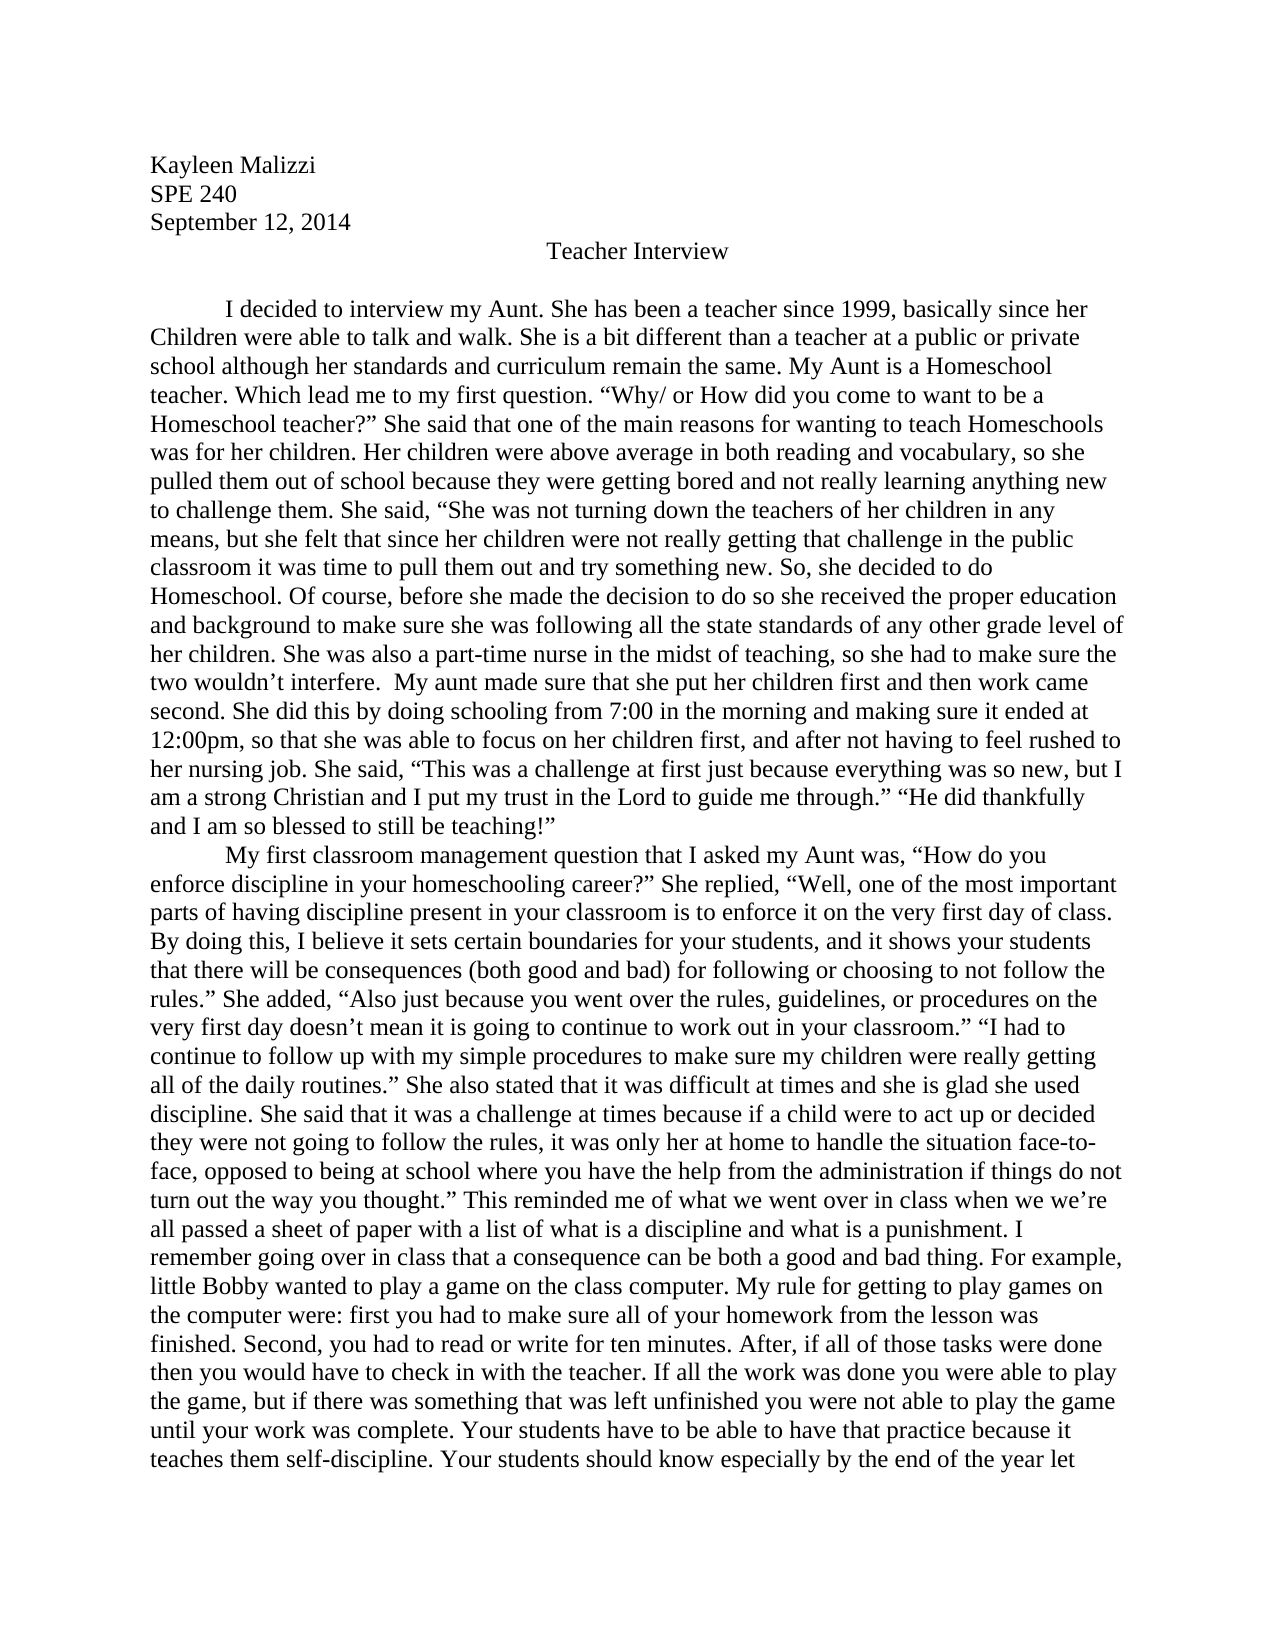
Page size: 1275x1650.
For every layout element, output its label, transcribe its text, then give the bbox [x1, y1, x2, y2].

text Teacher Interview [150, 236, 1125, 265]
text September 12, 2014 [150, 207, 1125, 236]
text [150, 840, 1125, 1472]
text Kayleen Malizzi [150, 150, 1125, 179]
text I decided to interview my Aunt. She has been a teacher since 1999, basically since her Children were able to talk and walk. She is a bit different than a teacher at a public or private school although her standards and curriculum remain the same. My Aunt is a Homeschool teacher. Which lead me to my first question. “Why/ or How did you come to want to be a Homeschool teacher?” She said that one of the main reasons for wanting to teach Homeschools was for her children. Her children were above average in both reading and vocabulary, so she pulled them out of school because they were getting bored and not really learning anything new to challenge them. She said, “She was not turning down the teachers of her children in any means, but she felt that since her children were not really getting that challenge in the public classroom it was time to pull them out and try something new. So, she decided to do Homeschool. Of course, before she made the decision to do so she received the proper education and background to make sure she was following all the state standards of any other grade level of her children. She was also a part-time nurse in the midst of teaching, so she had to make sure the two wouldn’t interfere. My aunt made sure that she put her children first and then work came second. She did this by doing schooling from 7:00 in the morning and making sure it ended at 12:00pm, so that she was able to focus on her children first, and after not having to feel rushed to her nursing job. She said, “This was a challenge at first just because everything was so new, but I am a strong Christian and I put my trust in the Lord to guide me through.” “He did thankfully and I am so blessed to still be teaching!” [150, 294, 1125, 840]
text SPE 240 [150, 179, 1125, 207]
